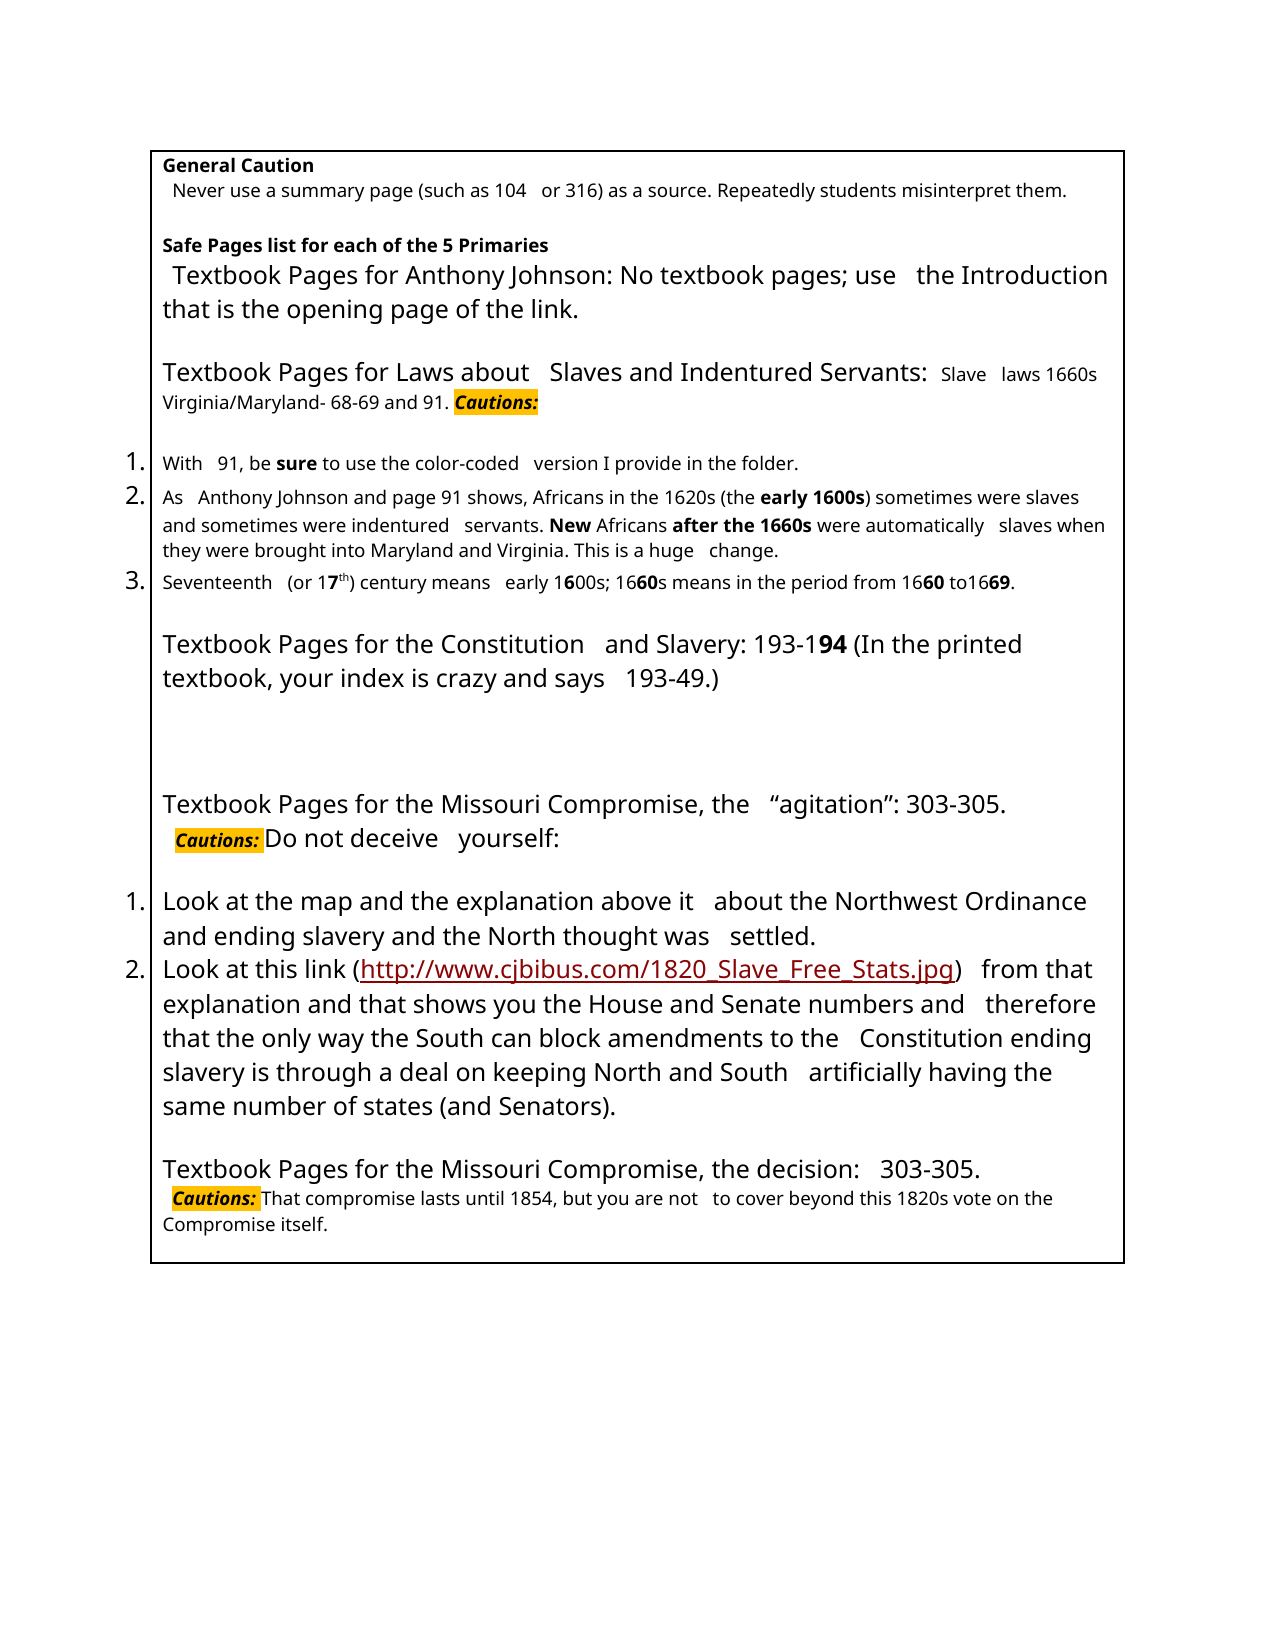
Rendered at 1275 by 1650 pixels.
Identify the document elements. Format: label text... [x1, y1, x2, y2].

table_header General Caution Never use a summary page (such as 104 or 316) as a source. Repeatedly students misinterpret them. Safe Pages list for each of the 5 Primaries Textbook Pages for Anthony Johnson: No textbook pages; use the Introduction that is the opening page of the link. Textbook Pages for Laws about Slaves and Indentured Servants: Slave laws 1660s Virginia/Maryland- 68-69 and 91. Cautions: With 91, be sure to use the color-coded version I provide in the folder. As Anthony Johnson and page 91 shows, Africans in the 1620s (the early 1600s) sometimes were slaves and sometimes were indentured servants. New Africans after the 1660s were automatically slaves when they were brought into Maryland and Virginia. This is a huge change. Seventeenth (or 17th) century means early 1600s; 1660s means in the period from 1660 to1669. Textbook Pages for the Constitution and Slavery: 193-194 (In the printed textbook, your index is crazy and says 193-49.) Textbook Pages for the Missouri Compromise, the “agitation”: 303-305. Cautions: Do not deceive yourself: Look at the map and the explanation above it about the Northwest Ordinance and ending slavery and the North thought was settled. Look at this link (http://www.cjbibus.com/1820_Slave_Free_Stats.jpg) from that explanation and that shows you the House and Senate numbers and therefore that the only way the South can block amendments to the Constitution ending slavery is through a deal on keeping North and South artificially having the same number of states (and Senators). Textbook Pages for the Missouri Compromise, the decision: 303-305. Cautions: That compromise lasts until 1854, but you are not to cover beyond this 1820s vote on the Compromise itself. [152, 152, 1123, 1262]
